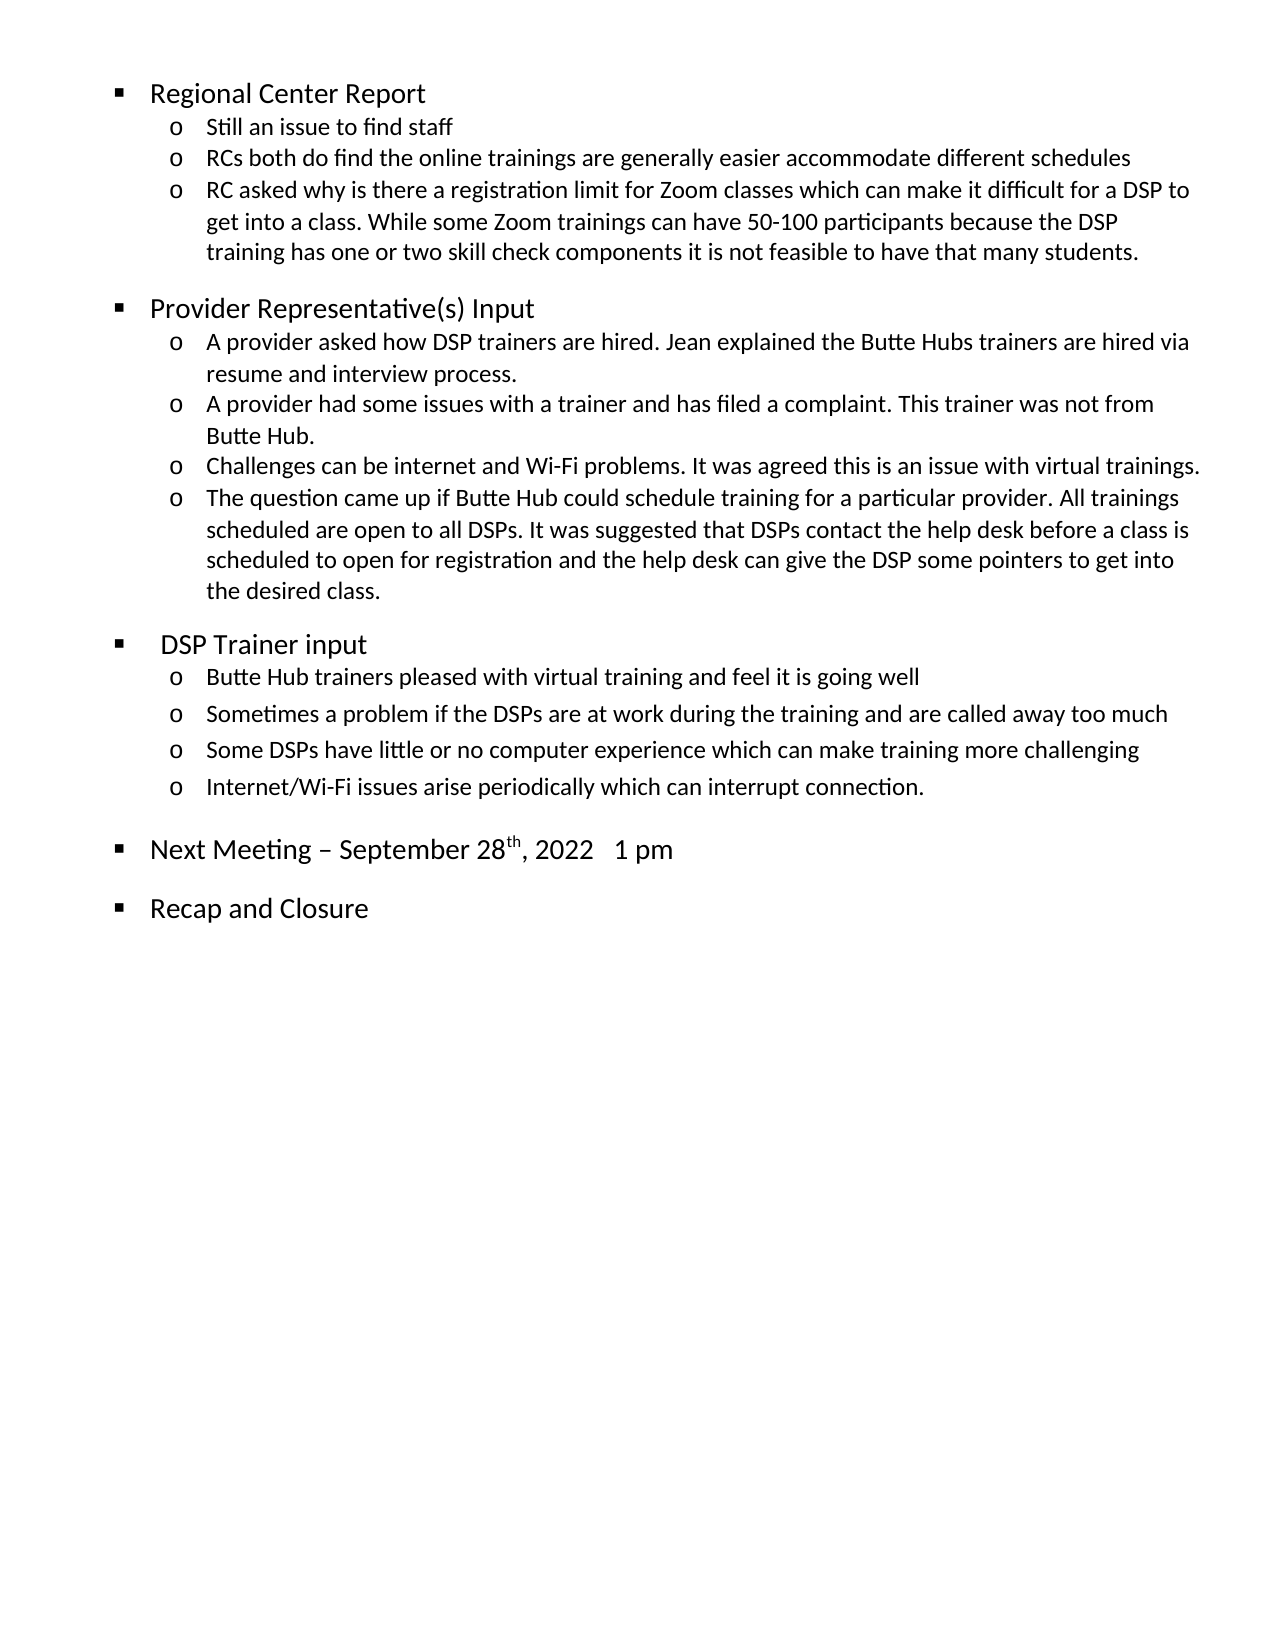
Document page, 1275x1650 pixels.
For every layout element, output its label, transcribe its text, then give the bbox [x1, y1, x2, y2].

list Sometimes a problem if the DSPs are at work during the training and are called away too much [169, 698, 1200, 730]
list Regional Center Report [112, 75, 1202, 111]
list Internet/Wi-Fi issues arise periodically which can interrupt connection. [169, 771, 1200, 803]
list Butte Hub trainers pleased with virtual training and feel it is going well [169, 662, 1200, 693]
list The question came up if Butte Hub could schedule training for a particular provider. All trainings scheduled are open to all DSPs. It was suggested that DSPs contact the help desk before a class is scheduled to open for registration and the help desk can give the DSP some pointers to get into the desired class. [169, 482, 1202, 606]
list Next Meeting – September 28th, 2022 1 pm [112, 831, 1202, 866]
list RC asked why is there a registration limit for Zoom classes which can make it difficult for a DSP to get into a class. While some Zoom trainings can have 50-100 participants because the DSP training has one or two skill check components it is not feasible to have that many students. [169, 174, 1202, 267]
list Recap and Closure [112, 890, 1202, 925]
list Still an issue to find staff [169, 111, 1202, 142]
list Challenges can be internet and Wi-Fi problems. It was agreed this is an issue with virtual trainings. [169, 451, 1202, 482]
list RCs both do find the online trainings are generally easier accommodate different schedules [169, 142, 1202, 174]
list Some DSPs have little or no computer experience which can make training more challenging [169, 734, 1200, 766]
list A provider had some issues with a trainer and has filed a complaint. This trainer was not from Butte Hub. [169, 388, 1202, 451]
list DSP Trainer input [112, 626, 1202, 662]
list A provider asked how DSP trainers are hired. Jean explained the Butte Hubs trainers are hired via resume and interview process. [169, 326, 1202, 388]
list Provider Representative(s) Input [112, 290, 1202, 326]
